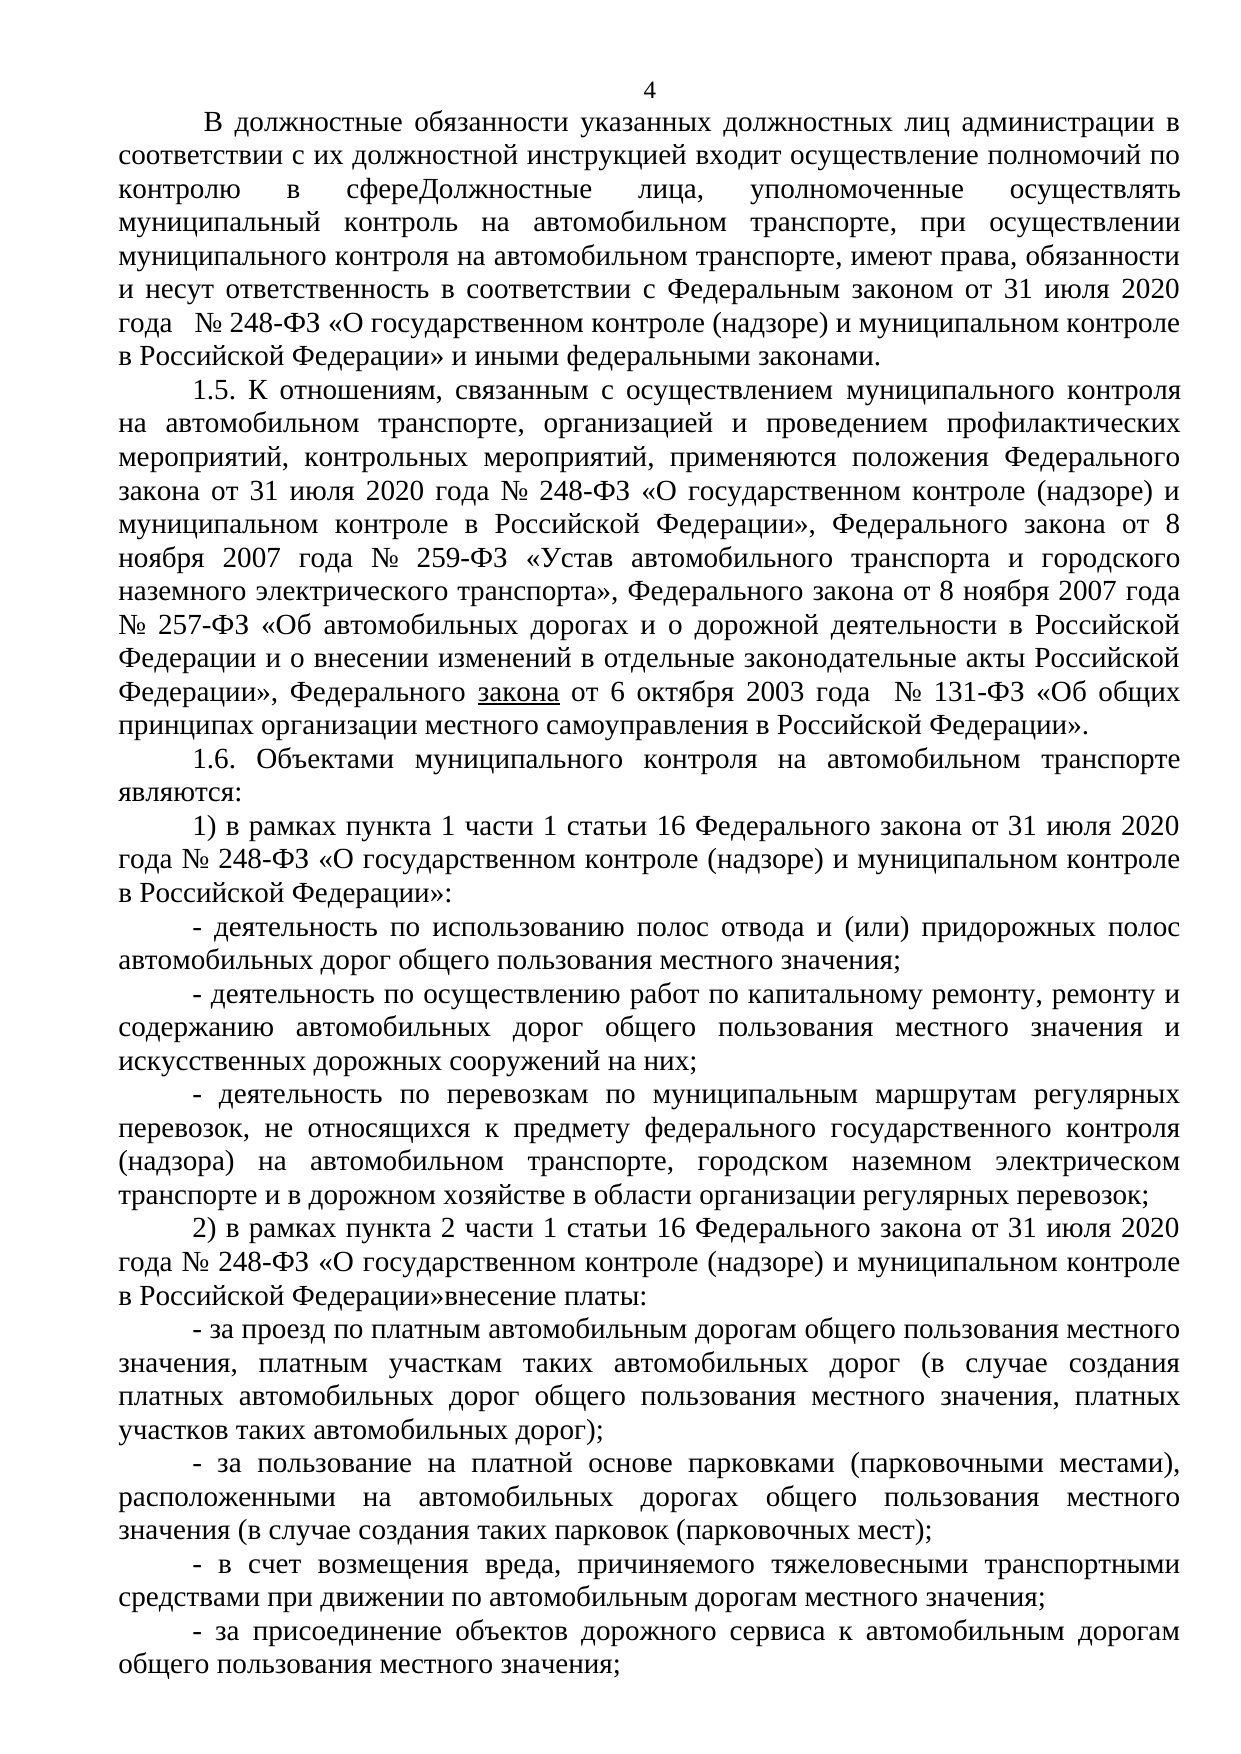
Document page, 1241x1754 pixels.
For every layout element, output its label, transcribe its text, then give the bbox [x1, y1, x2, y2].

text - деятельность по использованию полос отвода и (или) придорожных полос автомобильных дорог общего пользования местного значения; [118, 909, 1181, 976]
text 1) в рамках пункта 1 части 1 статьи 16 Федерального закона от 31 июля 2020 года № 248-ФЗ «О государственном контроле (надзоре) и муниципальном контроле в Российской Федерации»: [118, 808, 1181, 909]
text - за проезд по платным автомобильным дорогам общего пользования местного значения, платным участкам таких автомобильных дорог (в случае создания платных автомобильных дорог общего пользования местного значения, платных участков таких автомобильных дорог); [118, 1311, 1181, 1445]
text - деятельность по перевозкам по муниципальным маршрутам регулярных перевозок, не относящихся к предмету федерального государственного контроля (надзора) на автомобильном транспорте, городском наземном электрическом транспорте и в дорожном хозяйстве в области организации регулярных перевозок; [118, 1076, 1181, 1211]
text - деятельность по осуществлению работ по капитальному ремонту, ремонту и содержанию автомобильных дорог общего пользования местного значения и искусственных дорожных сооружений на них; [118, 976, 1181, 1076]
text - в счет возмещения вреда, причиняемого тяжеловесными транспортными средствами при движении по автомобильным дорогам местного значения; [118, 1546, 1181, 1613]
text В должностные обязанности указанных должностных лиц администрации в соответствии с их должностной инструкцией входит осуществление полномочий по контролю в сфереДолжностные лица, уполномоченные осуществлять муниципальный контроль на автомобильном транспорте, при осуществлении муниципального контроля на автомобильном транспорте, имеют права, обязанности и несут ответственность в соответствии с Федеральным законом от 31 июля 2020 года № 248-ФЗ «О государственном контроле (надзоре) и муниципальном контроле в Российской Федерации» и иными федеральными законами. [118, 104, 1181, 372]
text - за пользование на платной основе парковками (парковочными местами), расположенными на автомобильных дорогах общего пользования местного значения (в случае создания таких парковок (парковочных мест); [118, 1445, 1181, 1546]
text 1.5. К отношениям, связанным с осуществлением муниципального контроля на автомобильном транспорте, организацией и проведением профилактических мероприятий, контрольных мероприятий, применяются положения Федерального закона от 31 июля 2020 года № 248-ФЗ «О государственном контроле (надзоре) и муниципальном контроле в Российской Федерации», Федерального закона от 8 ноября 2007 года № 259-ФЗ «Устав автомобильного транспорта и городского наземного электрического транспорта», Федерального закона от 8 ноября 2007 года № 257-ФЗ «Об автомобильных дорогах и о дорожной деятельности в Российской Федерации и о внесении изменений в отдельные законодательные акты Российской Федерации», Федерального закона от 6 октября 2003 года № 131-ФЗ «Об общих принципах организации местного самоуправления в Российской Федерации». [118, 372, 1181, 741]
text 1.6. Объектами муниципального контроля на автомобильном транспорте являются: [118, 741, 1181, 808]
text - за присоединение объектов дорожного сервиса к автомобильным дорогам общего пользования местного значения; [118, 1613, 1181, 1680]
text 2) в рамках пункта 2 части 1 статьи 16 Федерального закона от 31 июля 2020 года № 248-ФЗ «О государственном контроле (надзоре) и муниципальном контроле в Российской Федерации»внесение платы: [118, 1211, 1181, 1311]
